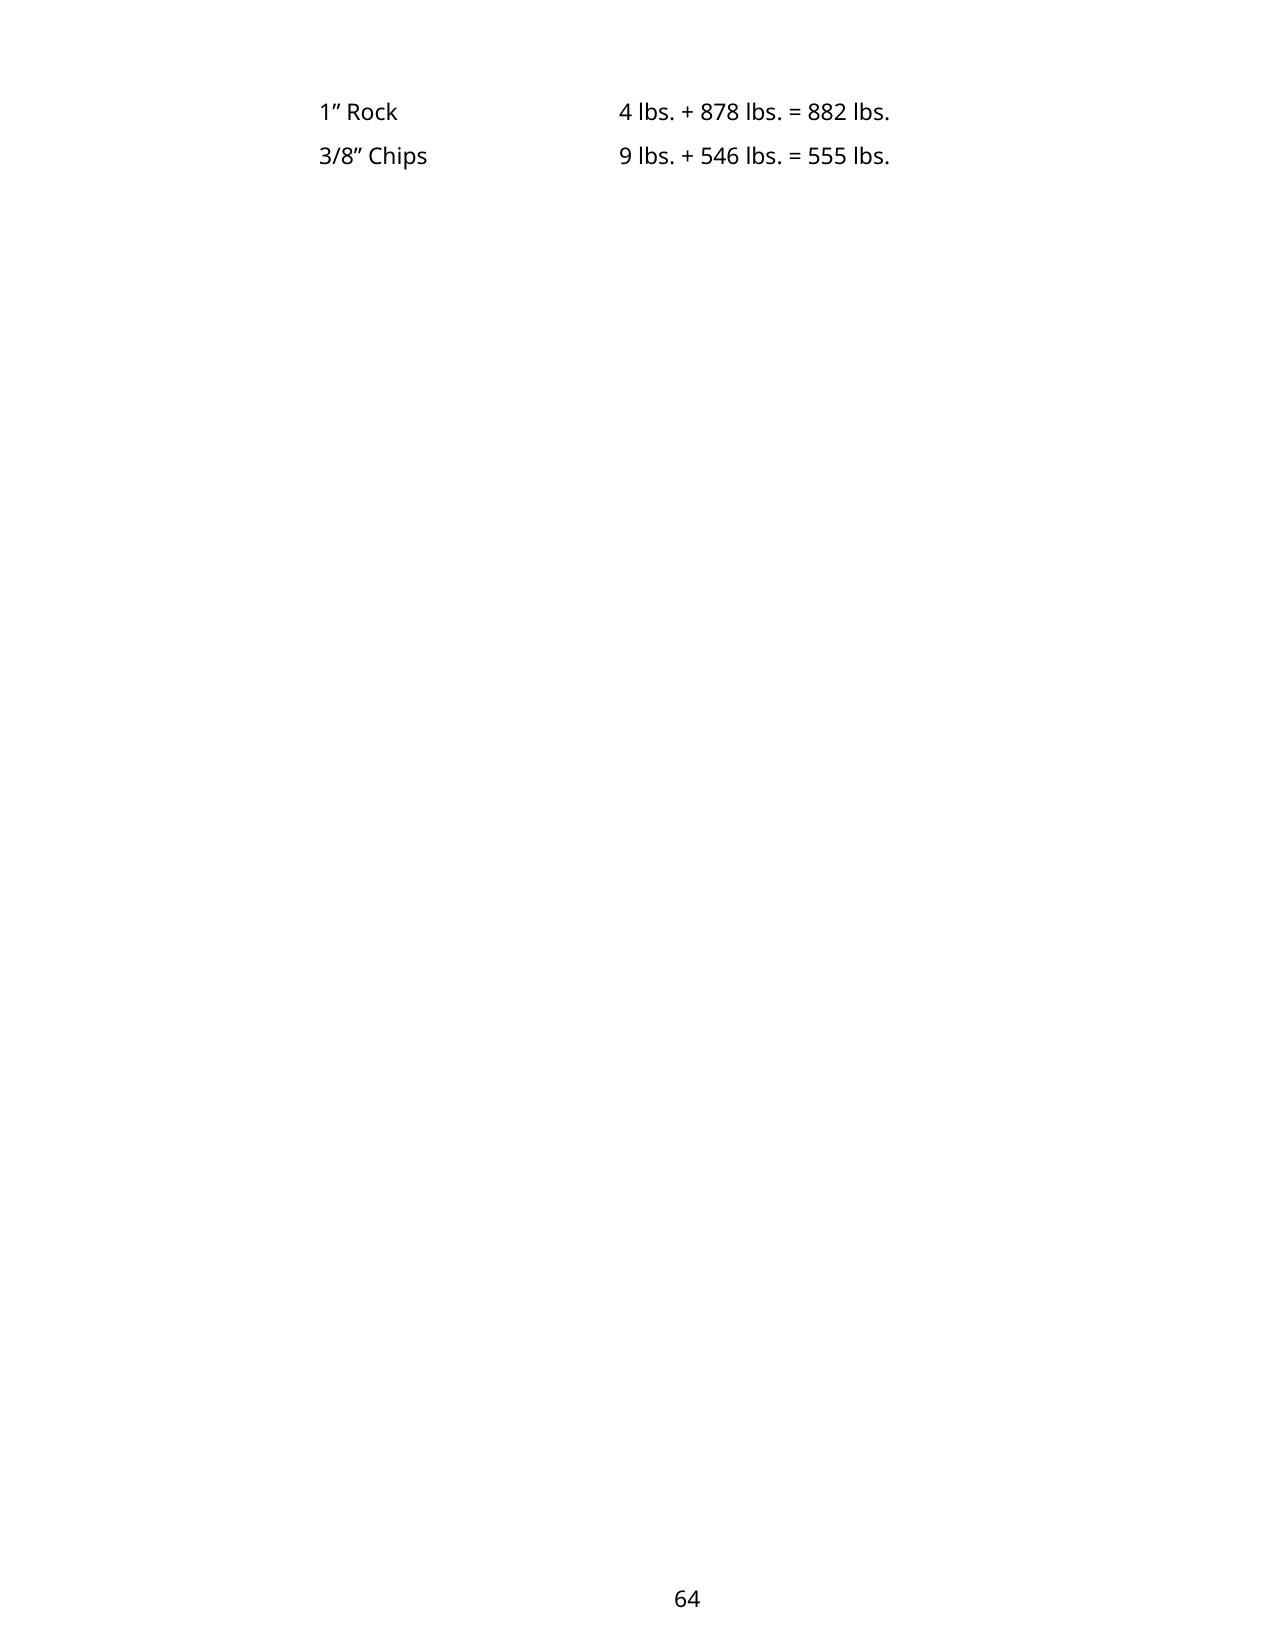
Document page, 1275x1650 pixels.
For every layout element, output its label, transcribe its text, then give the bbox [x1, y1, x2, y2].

text 3/8” Chips 9 lbs. + 546 lbs. = 555 lbs. [319, 139, 1171, 171]
text 1” Rock 4 lbs. + 878 lbs. = 882 lbs. [319, 96, 1171, 127]
